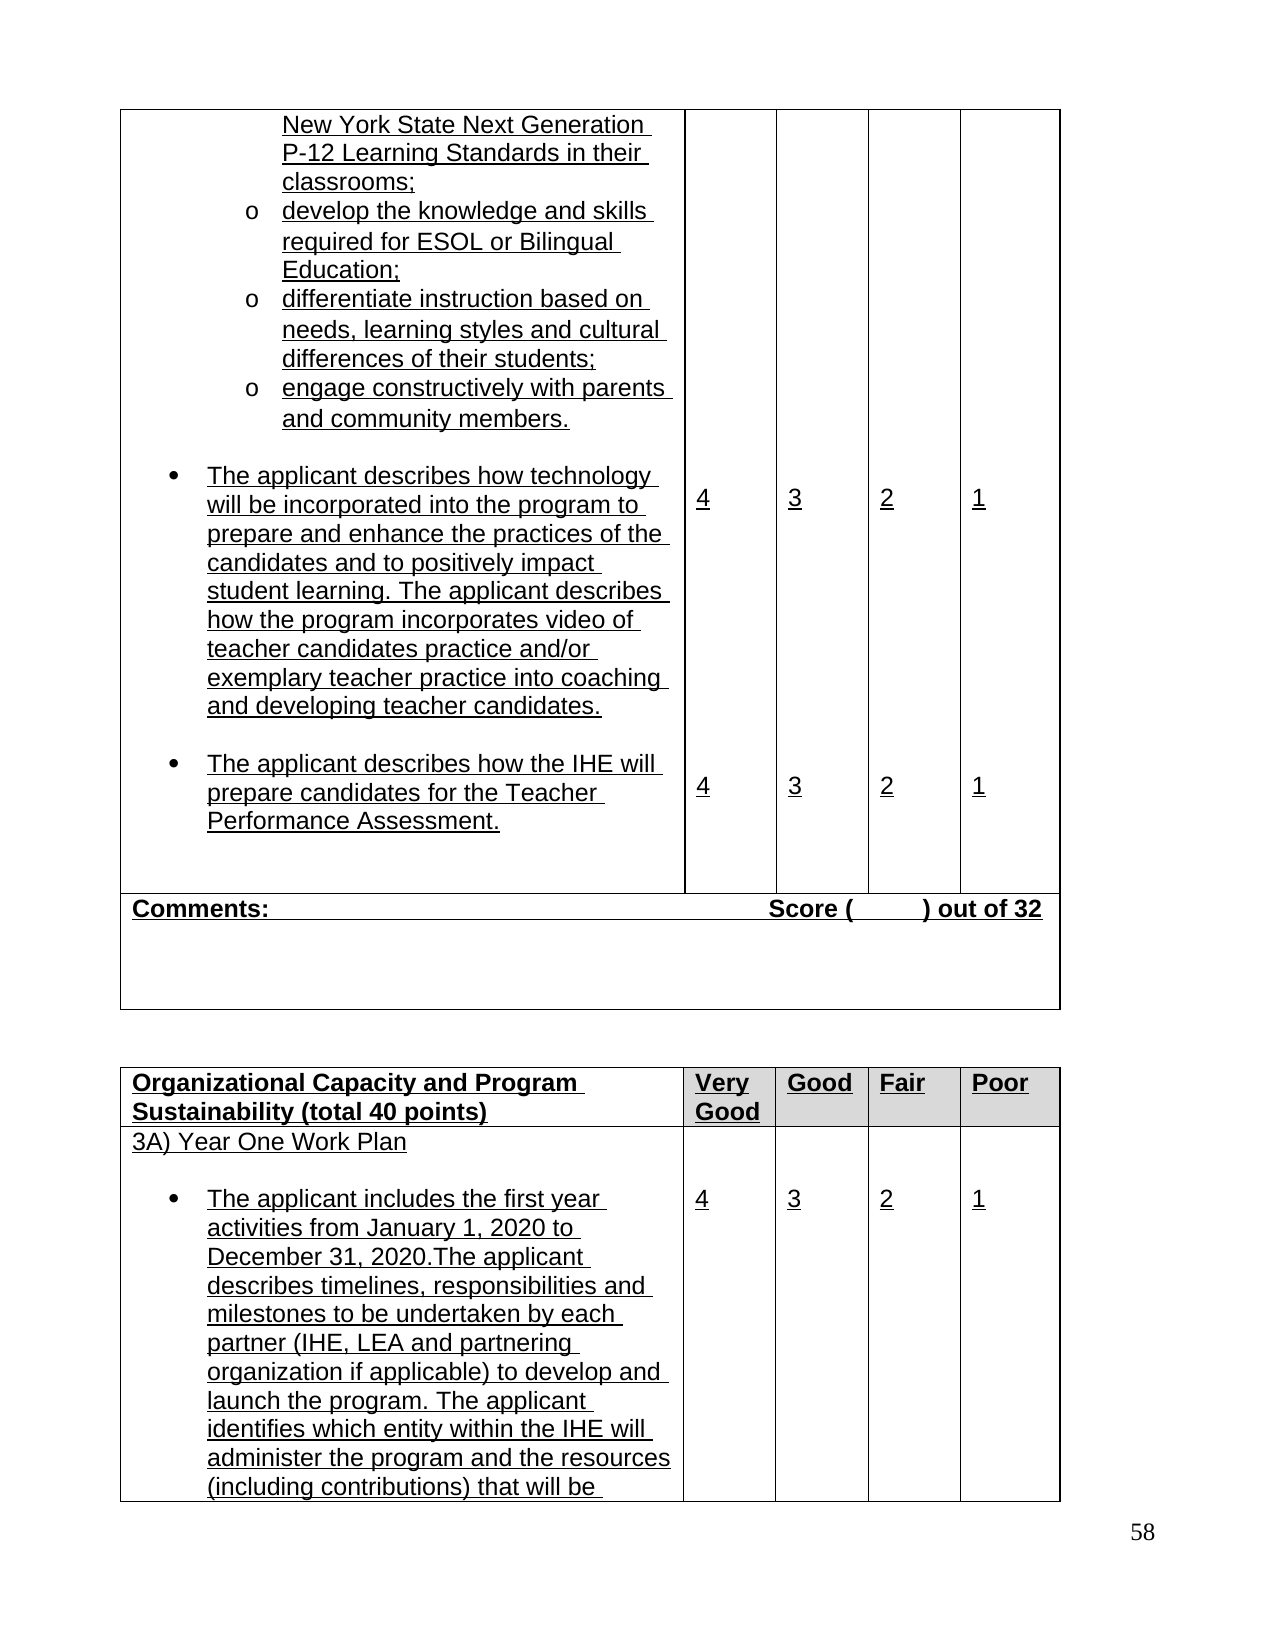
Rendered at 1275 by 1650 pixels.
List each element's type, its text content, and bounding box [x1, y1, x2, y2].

table_cell 1 1 [961, 1127, 1059, 1501]
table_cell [121, 110, 684, 893]
table_header Fair [869, 1068, 960, 1126]
table_cell 4 4 [684, 1127, 775, 1501]
table_header Good [776, 1068, 868, 1126]
table_cell 1 1 1 [961, 110, 1059, 893]
table_cell 3 3 3 [777, 110, 868, 893]
table_header Very Good [684, 1068, 775, 1126]
table_header Organizational Capacity and Program Sustainability (total 40 points) [121, 1068, 683, 1126]
table_cell 2 2 [869, 1127, 960, 1501]
table_cell 4 4 4 [686, 110, 776, 893]
table_cell 3 3 [776, 1127, 868, 1501]
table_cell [121, 1127, 683, 1501]
table_cell 2 2 2 [869, 110, 960, 893]
table_header Poor [961, 1068, 1059, 1126]
table_cell Comments: Score ( ) out of 32 [121, 894, 1059, 1009]
